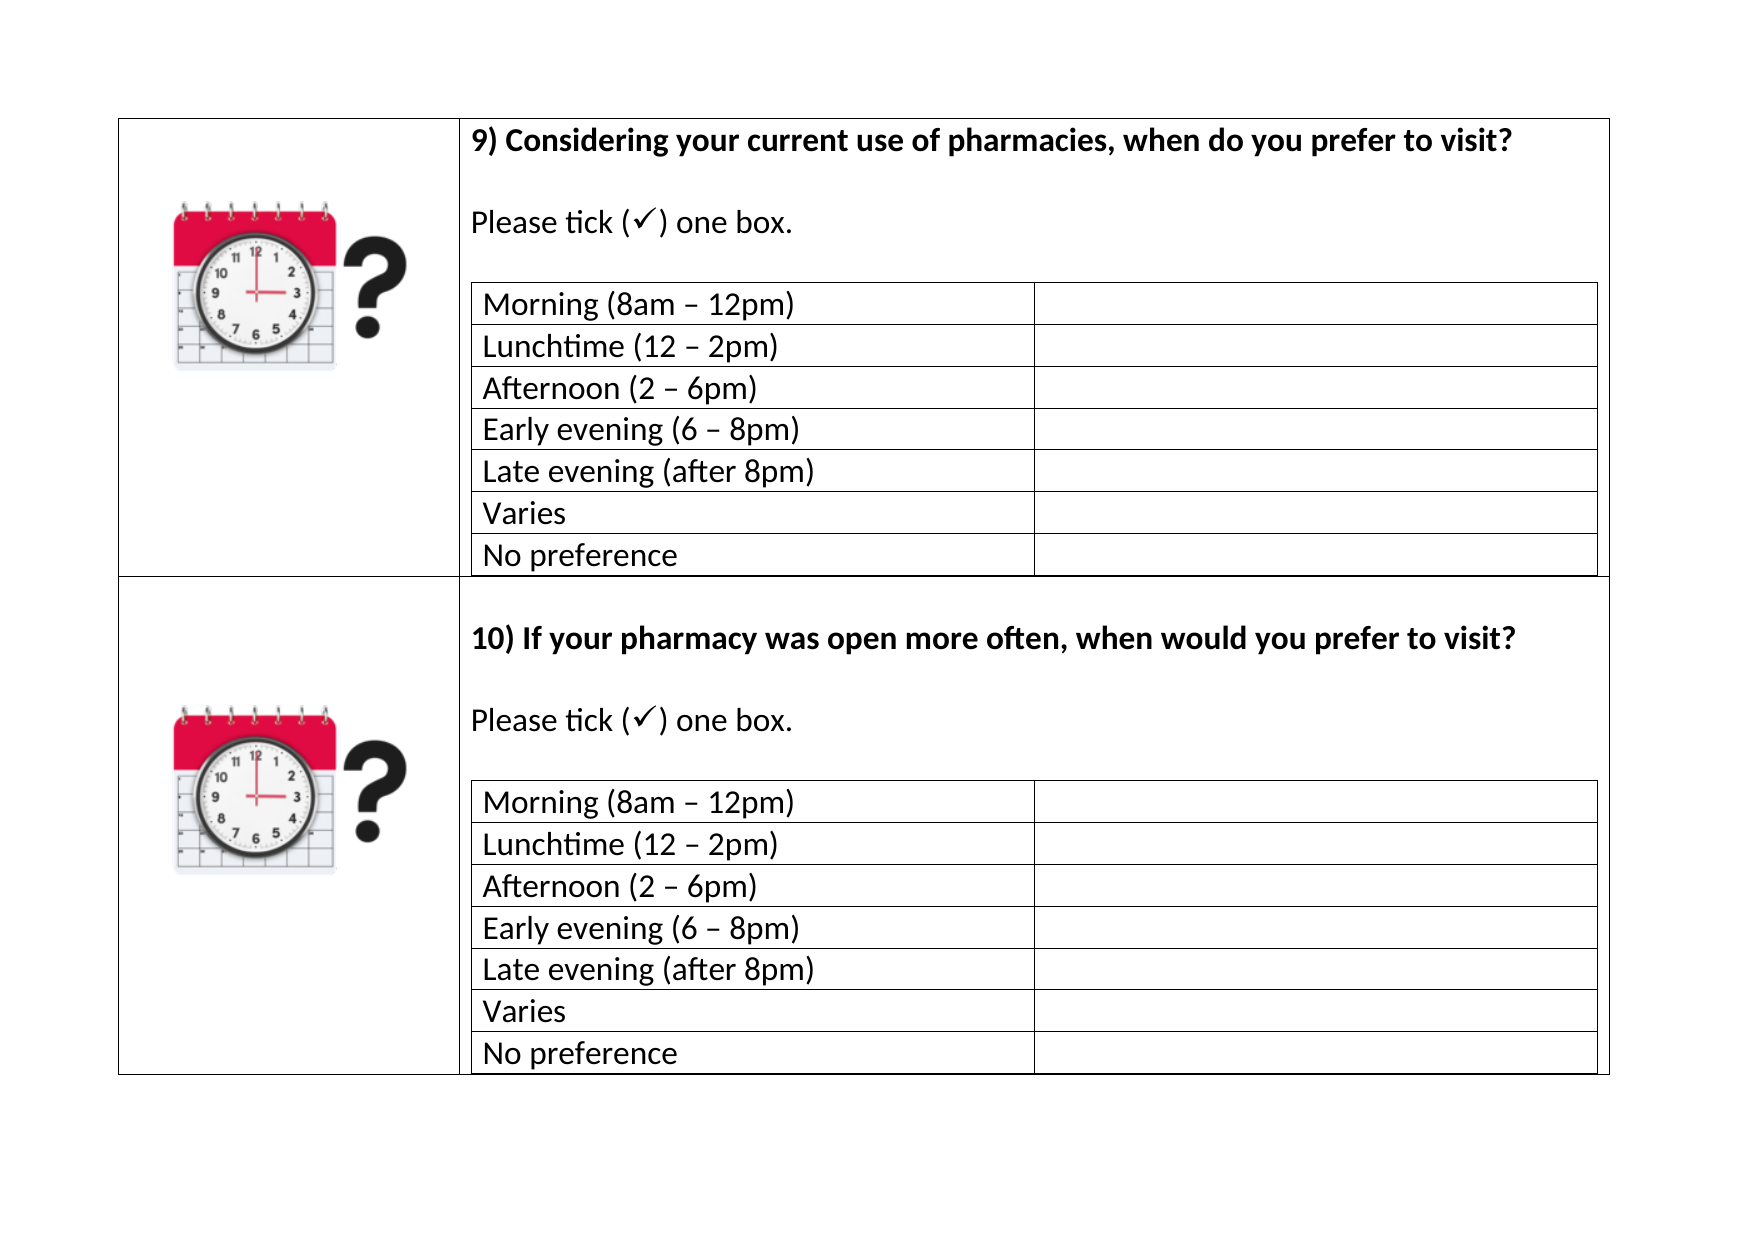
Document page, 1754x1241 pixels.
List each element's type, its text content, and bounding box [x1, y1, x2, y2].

table_cell 9) Considering your current use of pharmacies, when do you prefer to visit? Please tick () one box. [460, 119, 1609, 576]
picture [164, 668, 414, 919]
picture [164, 165, 414, 415]
table_cell [119, 119, 459, 576]
table_cell [119, 577, 459, 1074]
table_cell 10) If your pharmacy was open more often, when would you prefer to visit? Please tick () one box. [460, 577, 1609, 1074]
